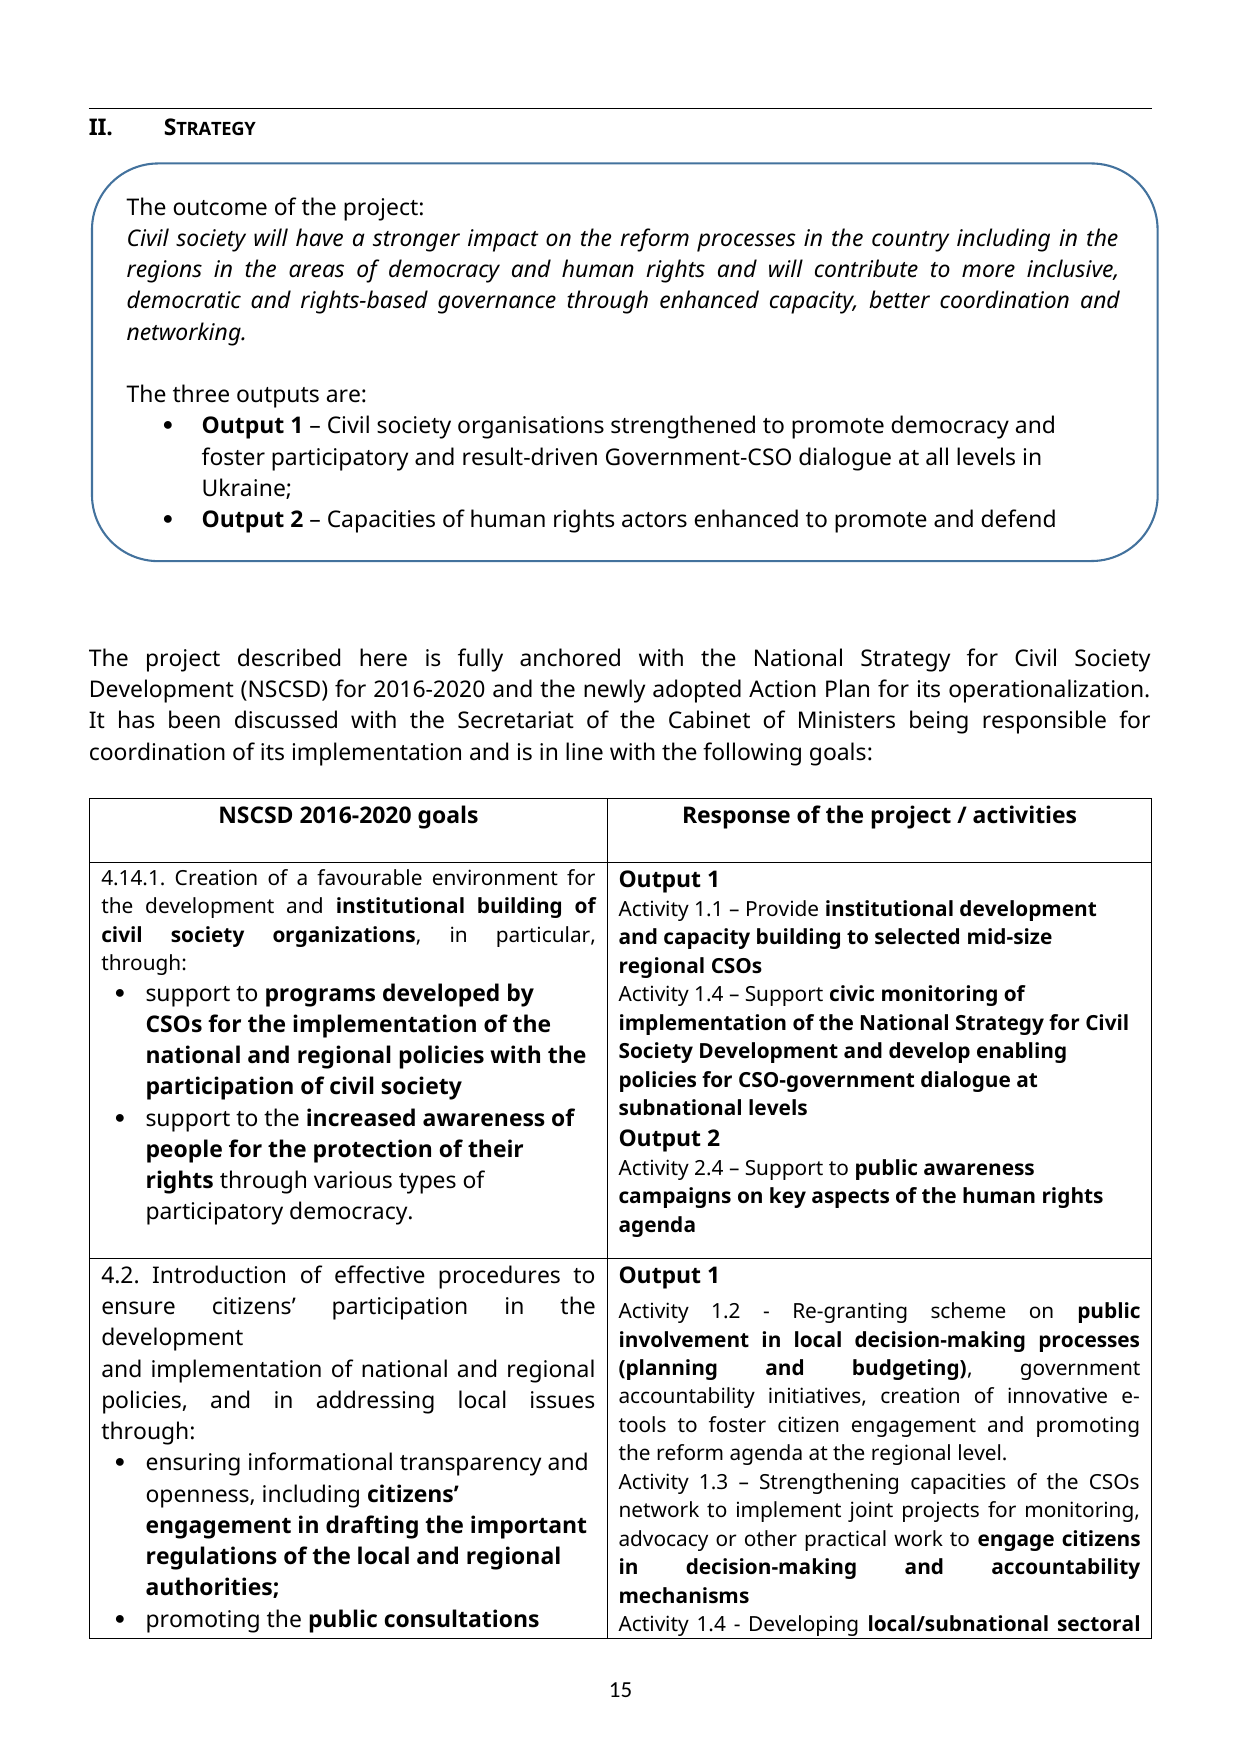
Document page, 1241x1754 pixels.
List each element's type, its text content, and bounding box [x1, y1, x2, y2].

text The project described here is fully anchored with the National Strategy for Civil Society Development (NSCSD) for 2016-2020 and the newly adopted Action Plan for its operationalization. It has been discussed with the Secretariat of the Cabinet of Ministers being responsible for coordination of its implementation and is in line with the following goals: [89, 642, 1152, 767]
table_header NSCSD 2016-2020 goals [90, 799, 607, 862]
subtitle Strategy [89, 109, 1152, 142]
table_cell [90, 1259, 607, 1638]
table_cell 4.14.1. Creation of a favourable environment for the development and institutional building of civil society organizations, in particular, through: support to programs developed by CSOs for the implementation of the national and regional policies with the participation of civil society support to the increased awareness of people for the protection of their rights through various types of participatory democracy. [90, 863, 607, 1258]
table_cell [608, 1259, 1151, 1638]
table_cell Output 1 Activity 1.1 – Provide institutional development and capacity building to selected mid-size regional CSOs Activity 1.4 – Support civic monitoring of implementation of the National Strategy for Civil Society Development and develop enabling policies for CSO-government dialogue at subnational levels Output 2 Activity 2.4 – Support to public awareness campaigns on key aspects of the human rights agenda [608, 863, 1151, 1258]
table_header Response of the project / activities [608, 799, 1151, 862]
